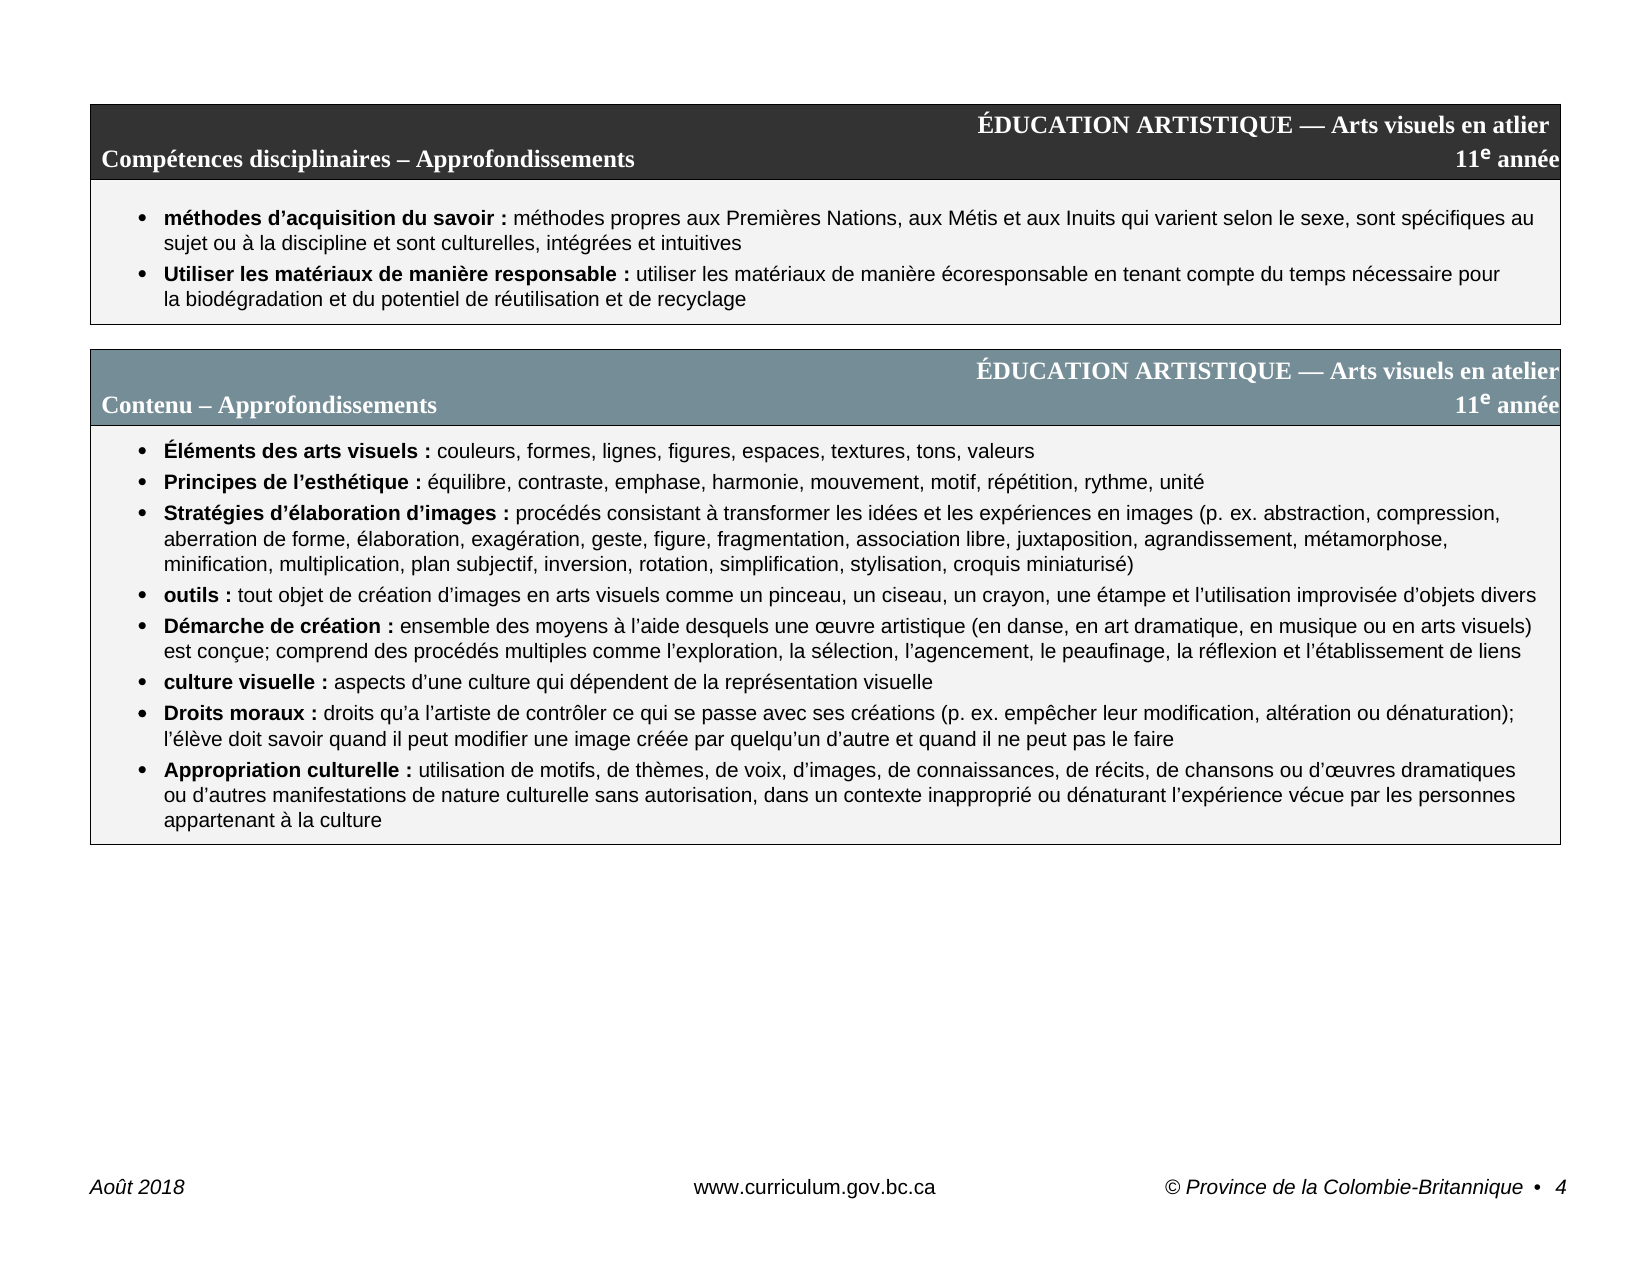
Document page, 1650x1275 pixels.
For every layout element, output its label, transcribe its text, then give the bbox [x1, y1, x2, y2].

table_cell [91, 180, 1560, 324]
table_cell Éléments des arts visuels : couleurs, formes, lignes, figures, espaces, textures, tons, valeurs Principes de l’esthétique : équilibre, contraste, emphase, harmonie, mouvement, motif, répétition, rythme, unité Stratégies d’élaboration d’images : procédés consistant à transformer les idées et les expériences en images (p. ex. abstraction, compression, aberration de forme, élaboration, exagération, geste, figure, fragmentation, association libre, juxtaposition, agrandissement, métamorphose, minification, multiplication, plan subjectif, inversion, rotation, simplification, stylisation, croquis miniaturisé) outils : tout objet de création d’images en arts visuels comme un pinceau, un ciseau, un crayon, une étampe et l’utilisation improvisée d’objets divers Démarche de création : ensemble des moyens à l’aide desquels une œuvre artistique (en danse, en art dramatique, en musique ou en arts visuels) est conçue; comprend des procédés multiples comme l’exploration, la sélection, l’agencement, le peaufinage, la réflexion et l’établissement de liens culture visuelle : aspects d’une culture qui dépendent de la représentation visuelle Droits moraux : droits qu’a l’artiste de contrôler ce qui se passe avec ses créations (p. ex. empêcher leur modification, altération ou dénaturation); l’élève doit savoir quand il peut modifier une image créée par quelqu’un d’autre et quand il ne peut pas le faire Appropriation culturelle : utilisation de motifs, de thèmes, de voix, d’images, de connaissances, de récits, de chansons ou d’œuvres dramatiques ou d’autres manifestations de nature culturelle sans autorisation, dans un contexte inapproprié ou dénaturant l’expérience vécue par les personnes appartenant à la culture [91, 426, 1560, 844]
table_header ÉDUCATION ARTISTIQUE — Arts visuels en atlier Compétences disciplinaires – Approfondissements 11e année [91, 105, 1560, 179]
table_header ÉDUCATION ARTISTIQUE — Arts visuels en atelier Contenu – Approfondissements 11e année [91, 350, 1560, 425]
